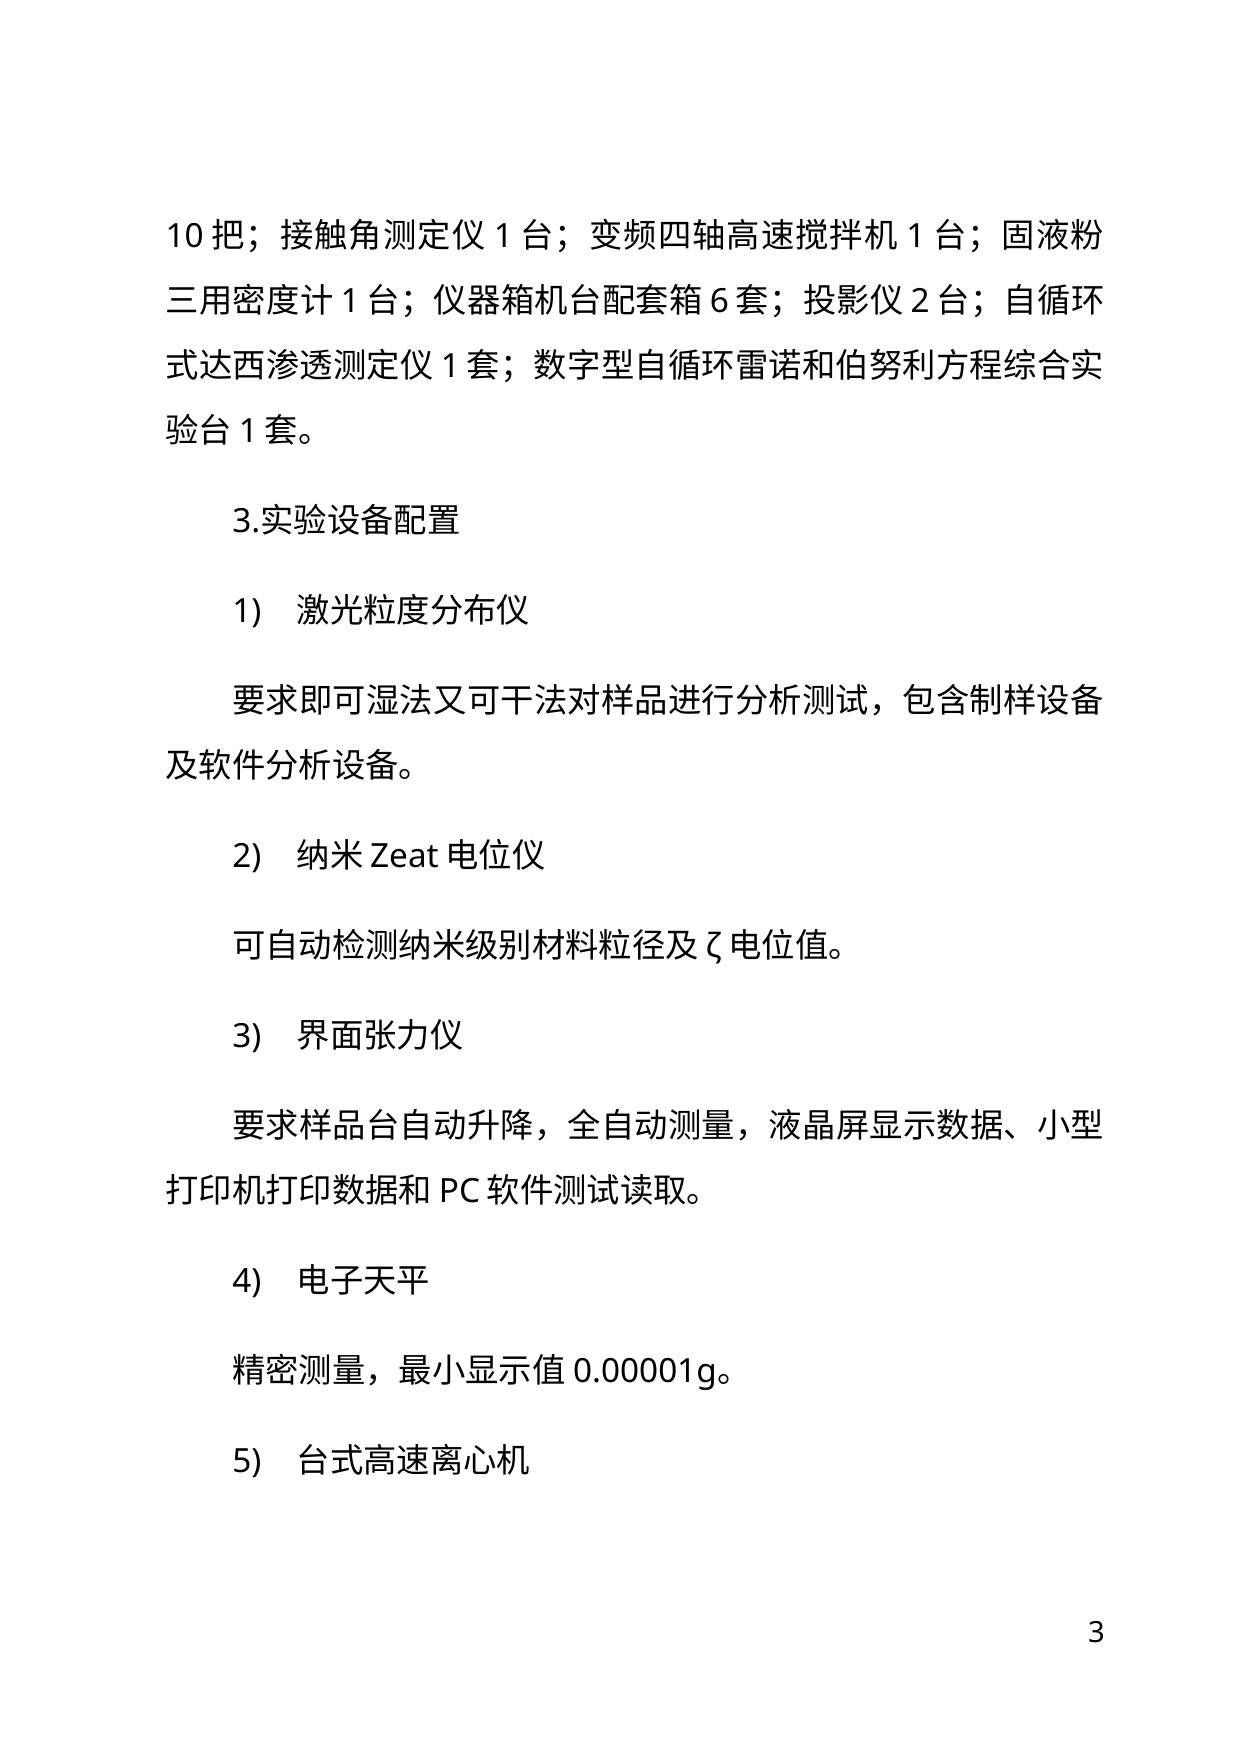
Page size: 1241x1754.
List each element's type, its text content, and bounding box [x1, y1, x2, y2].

subtitle 3.实验设备配置 [165, 485, 1104, 550]
subtitle 4) 电子天平 [165, 1245, 1104, 1310]
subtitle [165, 200, 1104, 460]
subtitle 3) 界面张力仪 [165, 1000, 1104, 1065]
subtitle 2) 纳米Zeat电位仪 [165, 820, 1104, 885]
subtitle 可自动检测纳米级别材料粒径及ζ电位值。 [165, 910, 1104, 975]
subtitle 要求样品台自动升降，全自动测量，液晶屏显示数据、小型打印机打印数据和PC软件测试读取。 [165, 1090, 1104, 1220]
subtitle 精密测量，最小显示值 0.00001g。 [165, 1335, 1104, 1400]
subtitle 要求即可湿法又可干法对样品进行分析测试，包含制样设备及软件分析设备。 [165, 665, 1104, 795]
subtitle 1) 激光粒度分布仪 [165, 575, 1104, 640]
subtitle 5) 台式高速离心机 [165, 1425, 1104, 1490]
